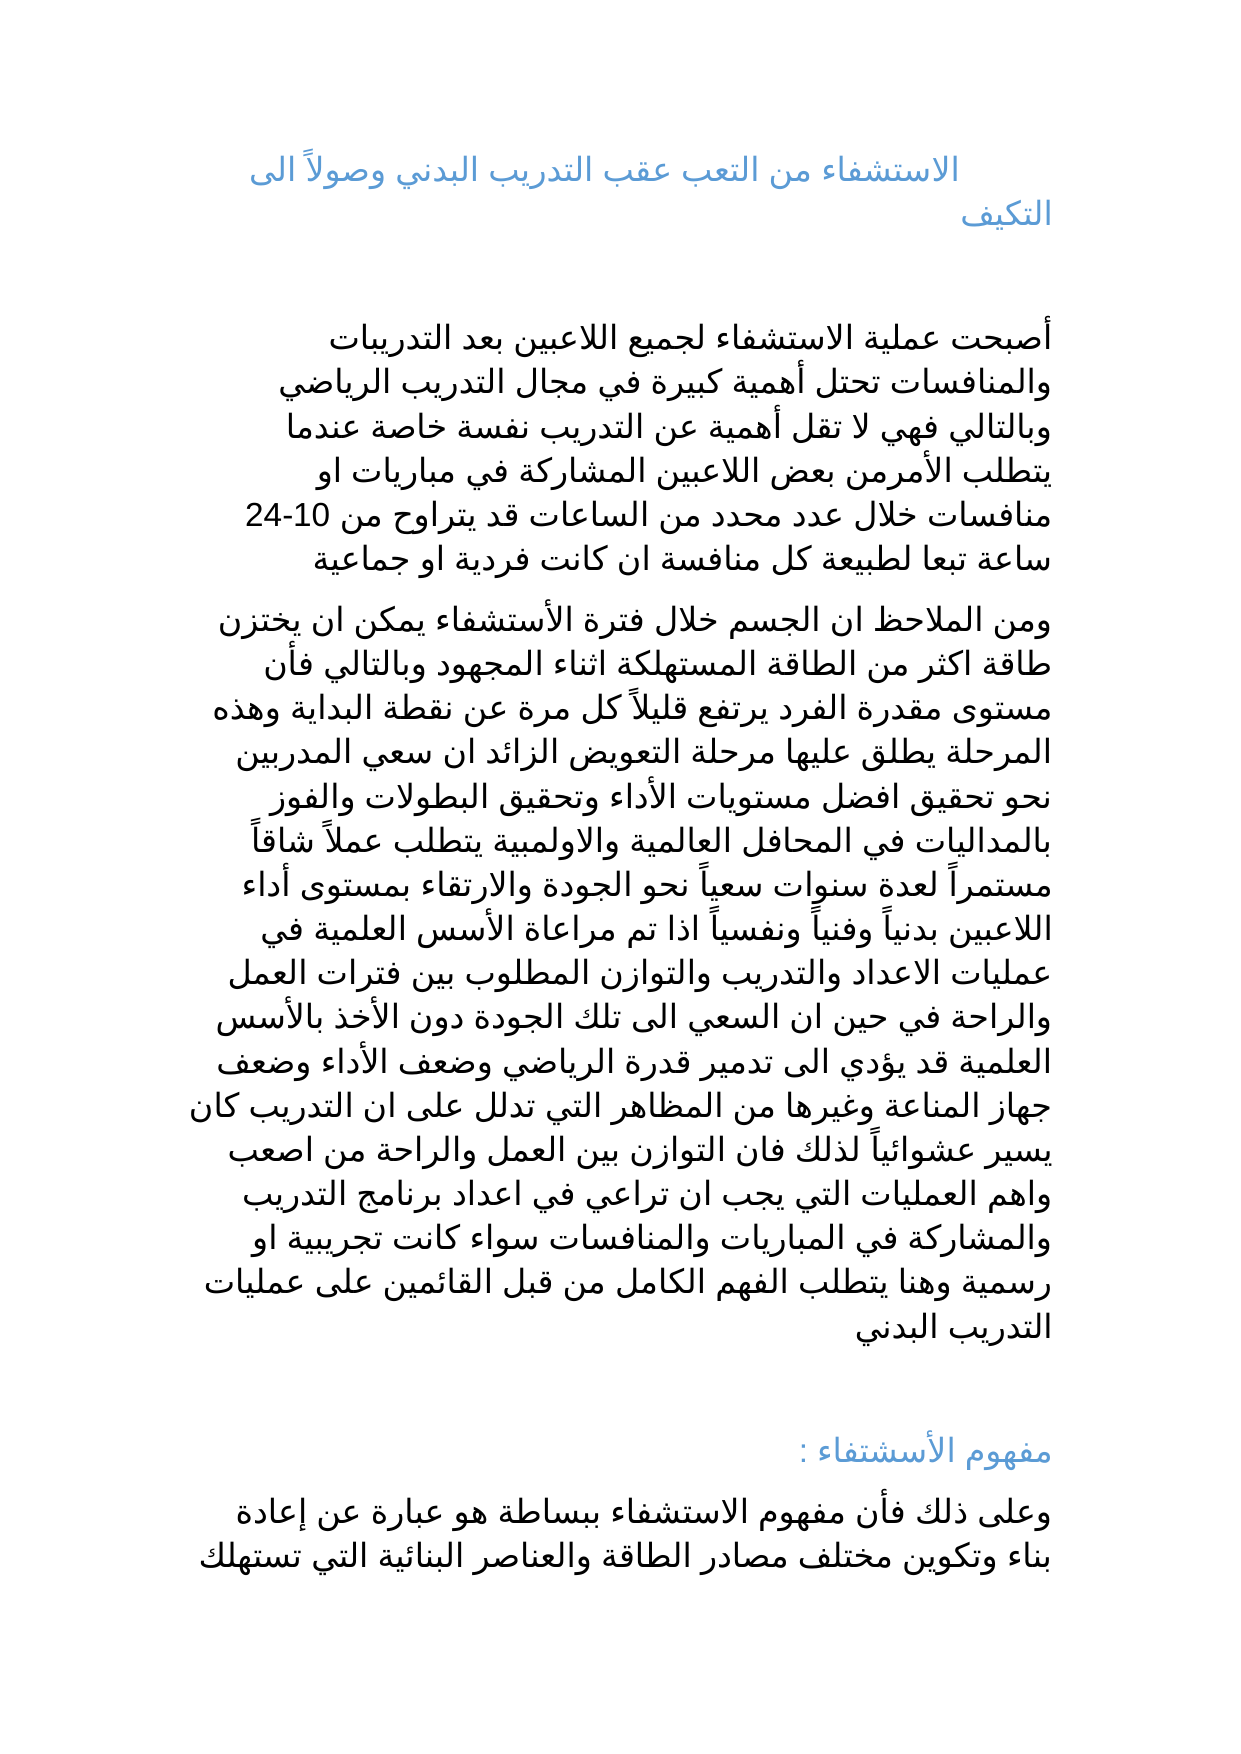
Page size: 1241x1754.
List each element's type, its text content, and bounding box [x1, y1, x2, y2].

text ومن الملاحظ ان الجسم خلال فترة الأستشفاء يمكن ان يختزن طاقة اكثر من الطاقة المستهلكة اثناء المجهود وبالتالي فأن مستوى مقدرة الفرد يرتفع قليلاً كل مرة عن نقطة البداية وهذه المرحلة يطلق عليها مرحلة التعويض الزائد ان سعي المدربين نحو تحقيق افضل مستويات الأداء وتحقيق البطولات والفوز بالمداليات في المحافل العالمية والاولمبية يتطلب عملاً شاقاً مستمراً لعدة سنوات سعياً نحو الجودة والارتقاء بمستوى أداء اللاعبين بدنياً وفنياً ونفسياً اذا تم مراعاة الأسس العلمية في عمليات الاعداد والتدريب والتوازن المطلوب بين فترات العمل والراحة في حين ان السعي الى تلك الجودة دون الأخذ بالأسس العلمية قد يؤدي الى تدمير قدرة الرياضي وضعف الأداء وضعف جهاز المناعة وغيرها من المظاهر التي تدلل على ان التدريب كان يسير عشوائياً لذلك فان التوازن بين العمل والراحة من اصعب واهم العمليات التي يجب ان تراعي في اعداد برنامج التدريب والمشاركة في المباريات والمنافسات سواء كانت تجريبية او رسمية وهنا يتطلب الفهم الكامل من قبل القائمين على عمليات التدريب البدني [187, 600, 1053, 1345]
text الاستشفاء من التعب عقب التدريب البدني وصولاً الى التكيف [187, 150, 1053, 233]
text مفهوم الأسشتفاء : [187, 1431, 1053, 1469]
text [187, 1492, 1053, 1574]
text أصبحت عملية الاستشفاء لجميع اللاعبين بعد التدريبات والمنافسات تحتل أهمية كبيرة في مجال التدريب الرياضي وبالتالي فهي لا تقل أهمية عن التدريب نفسة خاصة عندما يتطلب الأمرمن بعض اللاعبين المشاركة في مباريات او منافسات خلال عدد محدد من الساعات قد يتراوح من 10-24 ساعة تبعا لطبيعة كل منافسة ان كانت فردية او جماعية [187, 318, 1053, 578]
